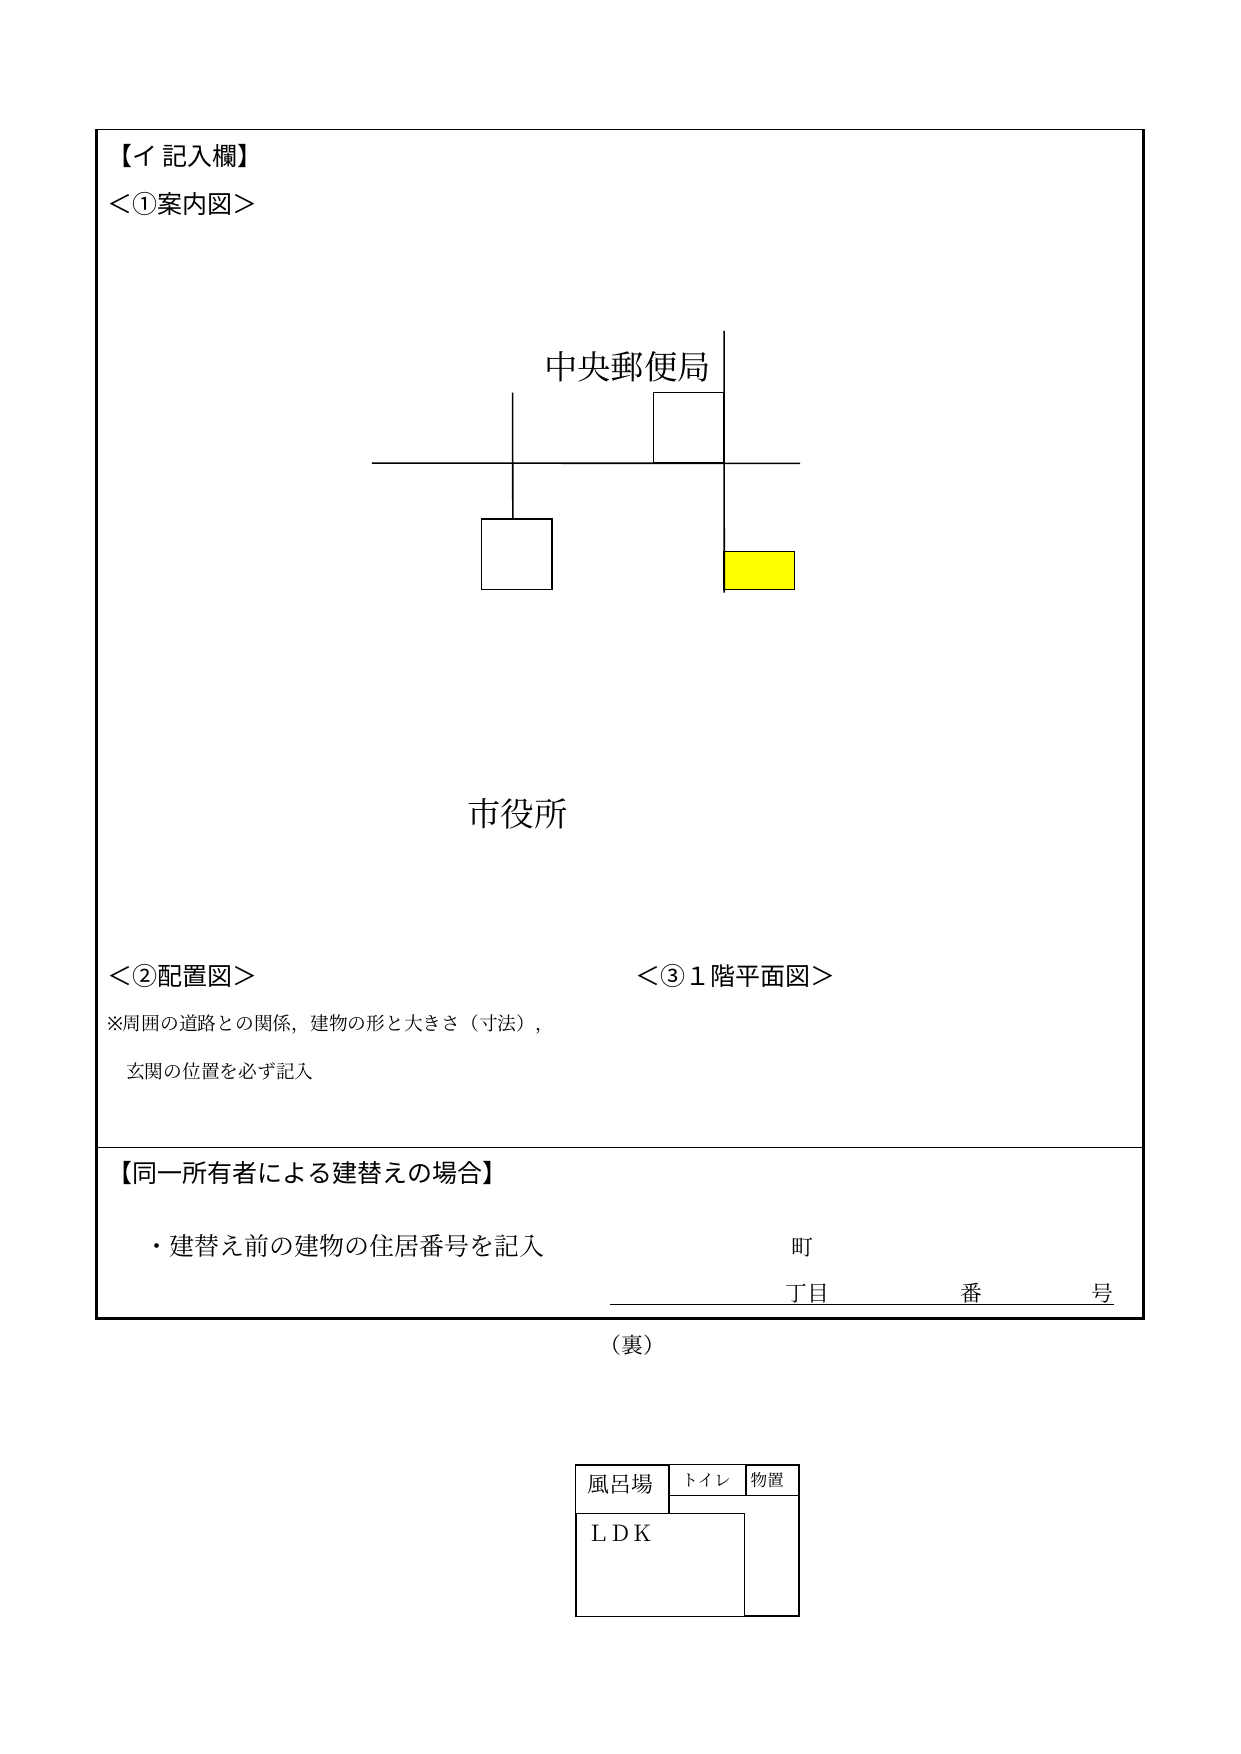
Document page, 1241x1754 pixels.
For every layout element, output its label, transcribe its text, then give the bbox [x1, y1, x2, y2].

text （裏） [118, 1320, 1122, 1368]
table_cell 【同一所有者による建替えの場合】 ・建替え前の建物の住居番号を記入 町 丁目 番 号 [98, 1148, 1142, 1317]
table_cell 【イ 記入欄】 ＜①案内図＞ ＜②配置図＞ ＜③１階平面図＞ ※周囲の道路との関係，建物の形と大きさ（寸法）， 玄関の位置を必ず記入 [98, 130, 1142, 1147]
